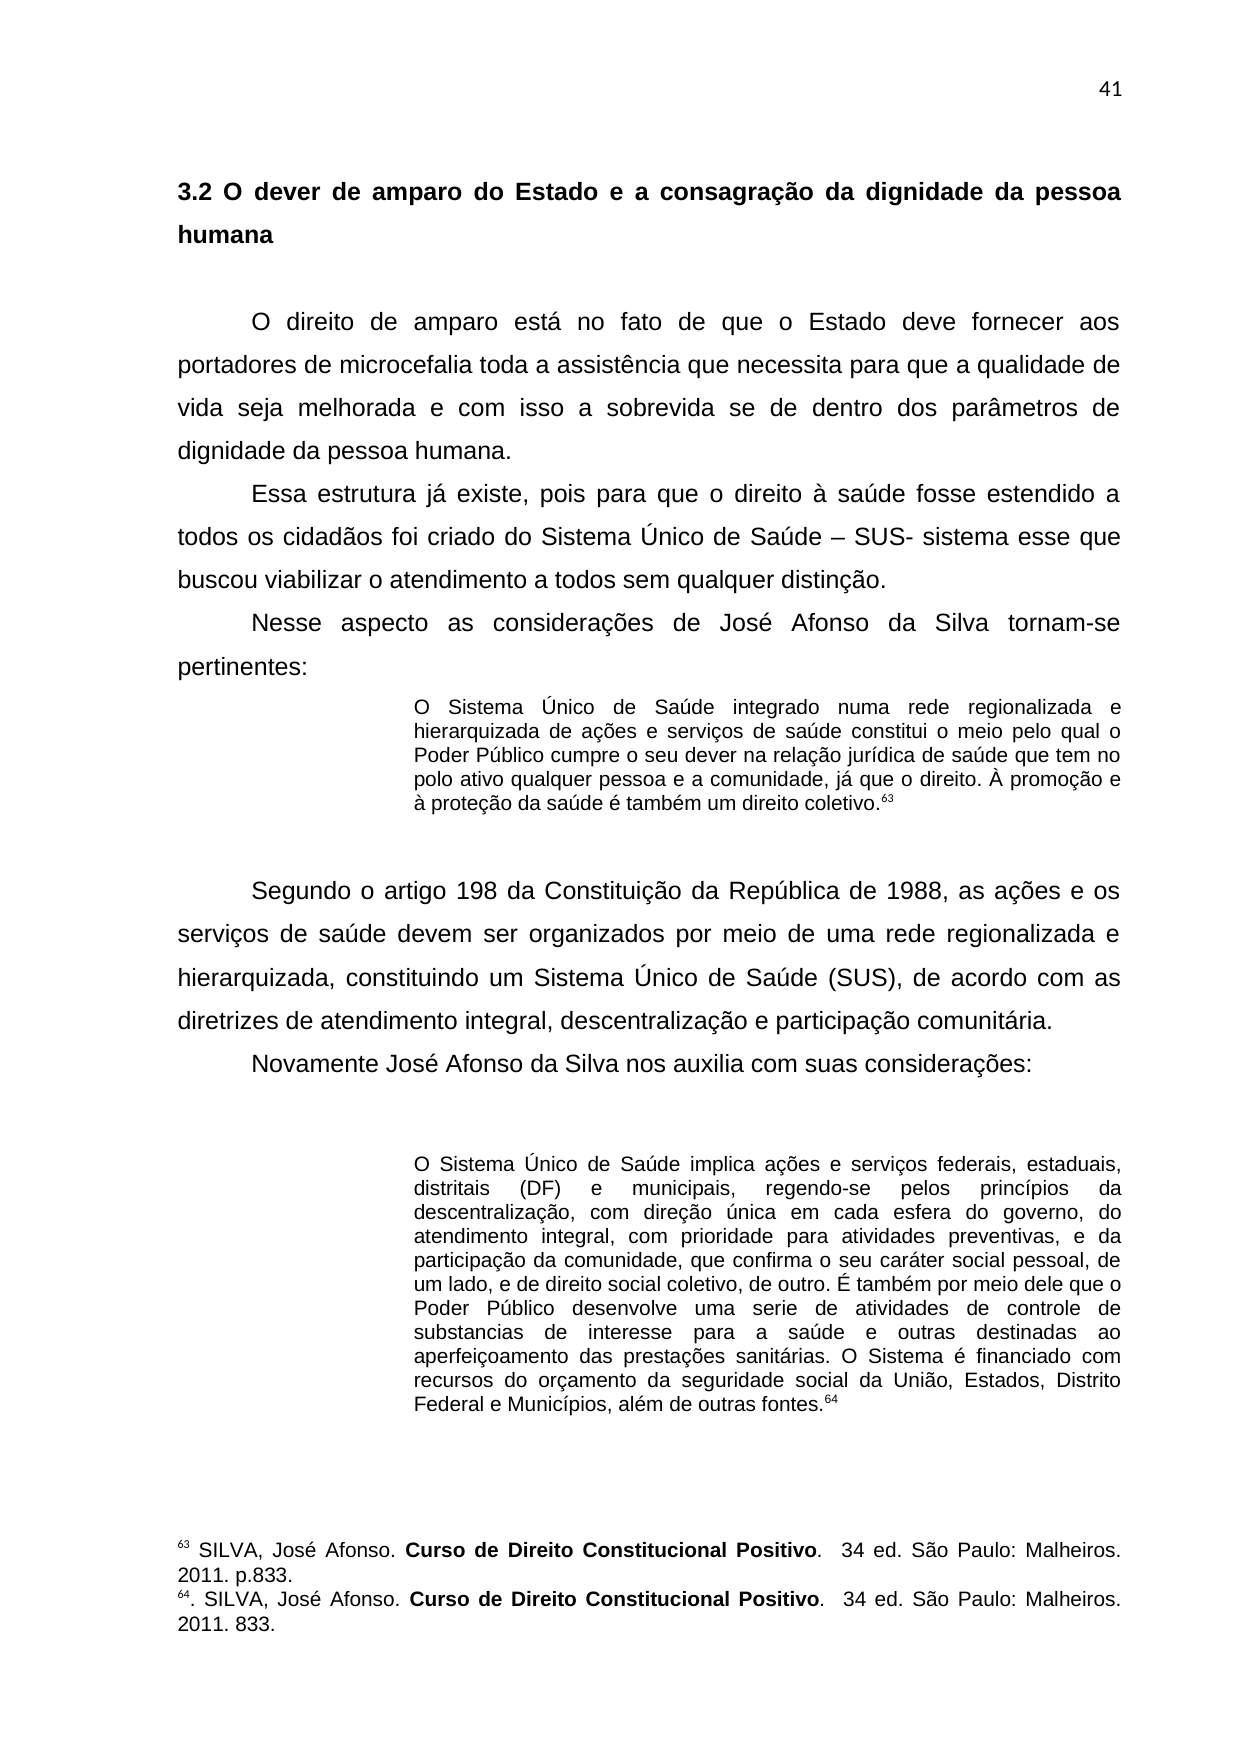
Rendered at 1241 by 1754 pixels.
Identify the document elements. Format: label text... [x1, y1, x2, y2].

text O Sistema Único de Saúde integrado numa rede regionalizada e hierarquizada de ações e serviços de saúde constitui o meio pelo qual o Poder Público cumpre o seu dever na relação jurídica de saúde que tem no polo ativo qualquer pessoa e a comunidade, já que o direito. À promoção e à proteção da saúde é também um direito coletivo. [413, 695, 1122, 816]
subtitle 3.2 O dever de amparo do Estado e a consagração da dignidade da pessoa humana [177, 177, 1122, 249]
text Segundo o artigo 198 da Constituição da República de 1988, as ações e os serviços de saúde devem ser organizados por meio de uma rede regionalizada e hierarquizada, constituindo um Sistema Único de Saúde (SUS), de acordo com as diretrizes de atendimento integral, descentralização e participação comunitária. [177, 876, 1122, 1034]
text Essa estrutura já existe, pois para que o direito à saúde fosse estendido a todos os cidadãos foi criado do Sistema Único de Saúde – SUS- sistema esse que buscou viabilizar o atendimento a todos sem qualquer distinção. [177, 479, 1122, 594]
text Nesse aspecto as considerações de José Afonso da Silva tornam-se pertinentes: [177, 608, 1122, 680]
text O direito de amparo está no fato de que o Estado deve fornecer aos portadores de microcefalia toda a assistência que necessita para que a qualidade de vida seja melhorada e com isso a sobrevida se de dentro dos parâmetros de dignidade da pessoa humana. [177, 307, 1122, 465]
text O Sistema Único de Saúde implica ações e serviços federais, estaduais, distritais (DF) e municipais, regendo-se pelos princípios da descentralização, com direção única em cada esfera do governo, do atendimento integral, com prioridade para atividades preventivas, e da participação da comunidade, que confirma o seu caráter social pessoal, de um lado, e de direito social coletivo, de outro. É também por meio dele que o Poder Público desenvolve uma serie de atividades de controle de substancias de interesse para a saúde e outras destinadas ao aperfeiçoamento das prestações sanitárias. O Sistema é financiado com recursos do orçamento da seguridade social da União, Estados, Distrito Federal e Municípios, além de outras fontes. [413, 1152, 1122, 1416]
text Novamente José Afonso da Silva nos auxilia com suas considerações: [177, 1049, 1122, 1077]
